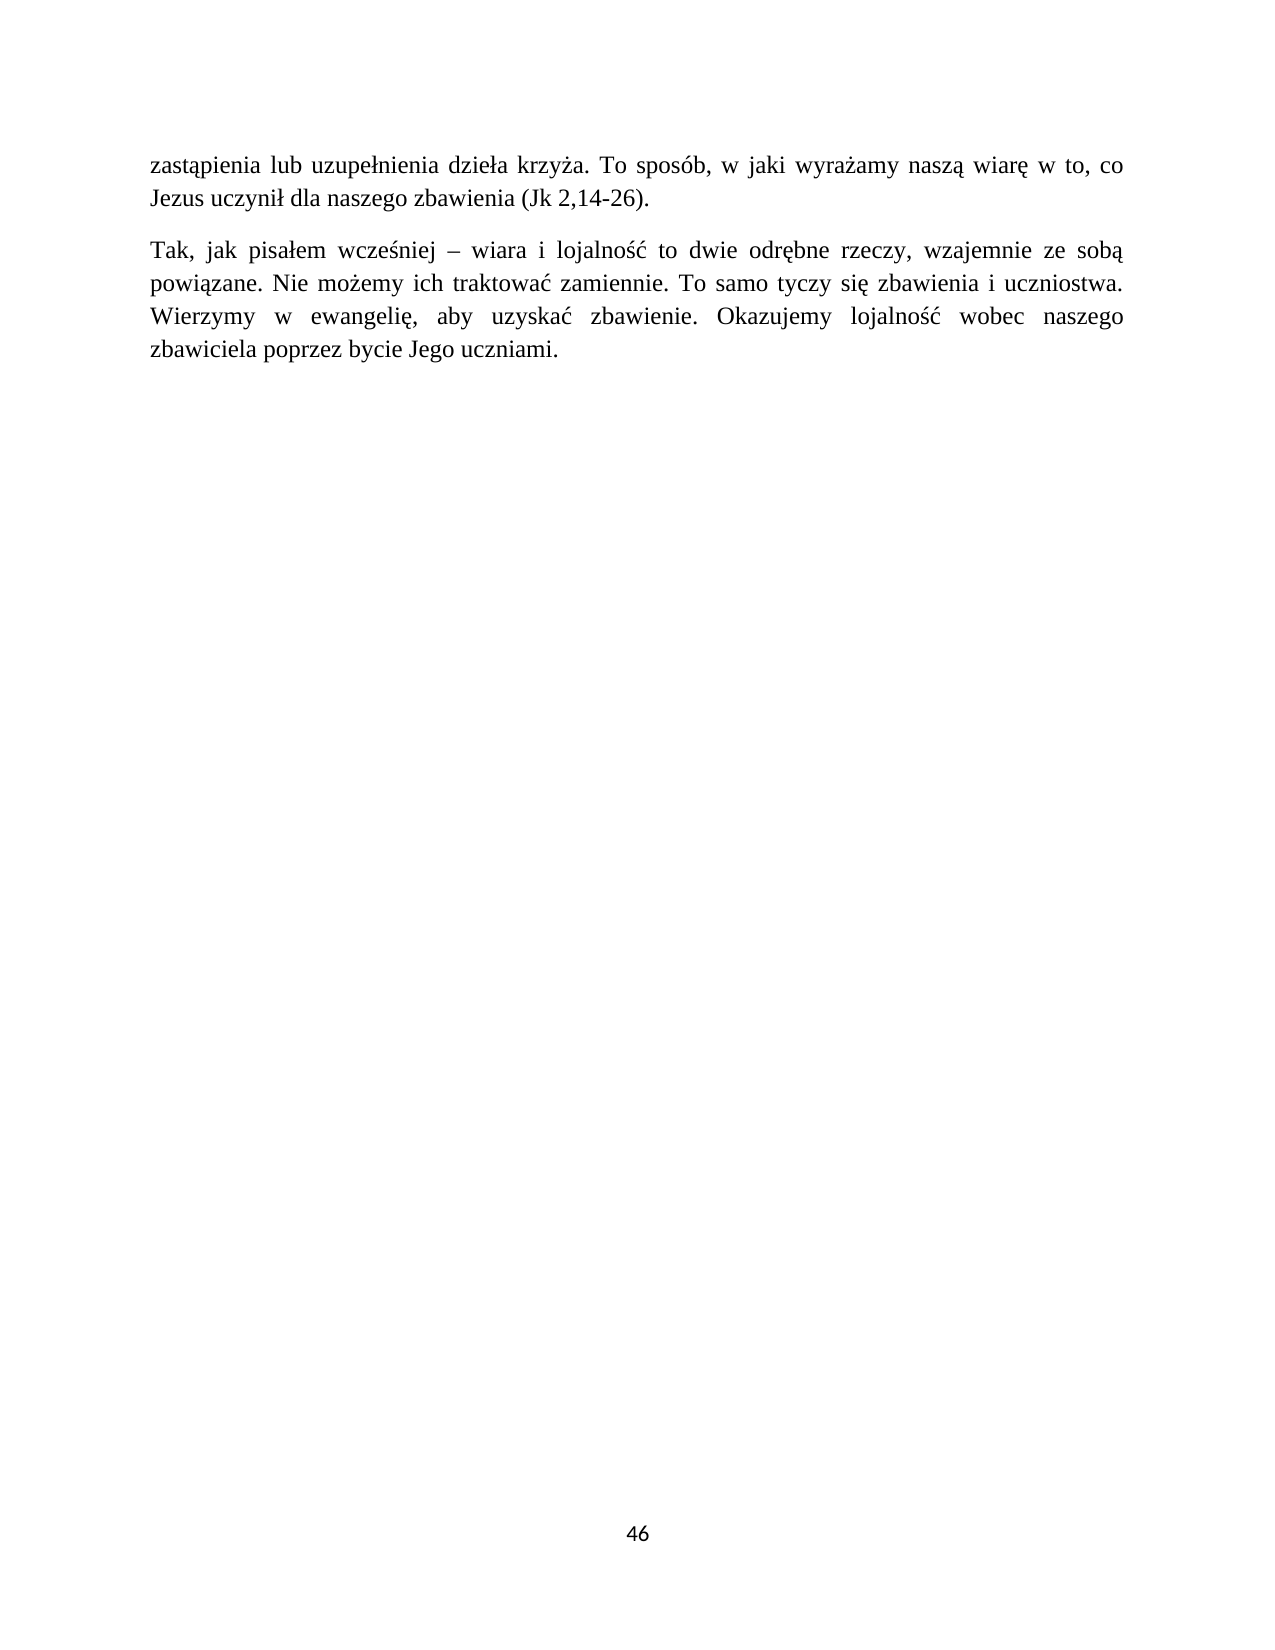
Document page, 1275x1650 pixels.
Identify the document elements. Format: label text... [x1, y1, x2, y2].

text Tak, jak pisałem wcześniej – wiara i lojalność to dwie odrębne rzeczy, wzajemnie ze sobą powiązane. Nie możemy ich traktować zamiennie. To samo tyczy się zbawienia i uczniostwa. Wierzymy w ewangelię, aby uzyskać zbawienie. Okazujemy lojalność wobec naszego zbawiciela poprzez bycie Jego uczniami. [150, 235, 1125, 363]
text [150, 150, 1125, 212]
